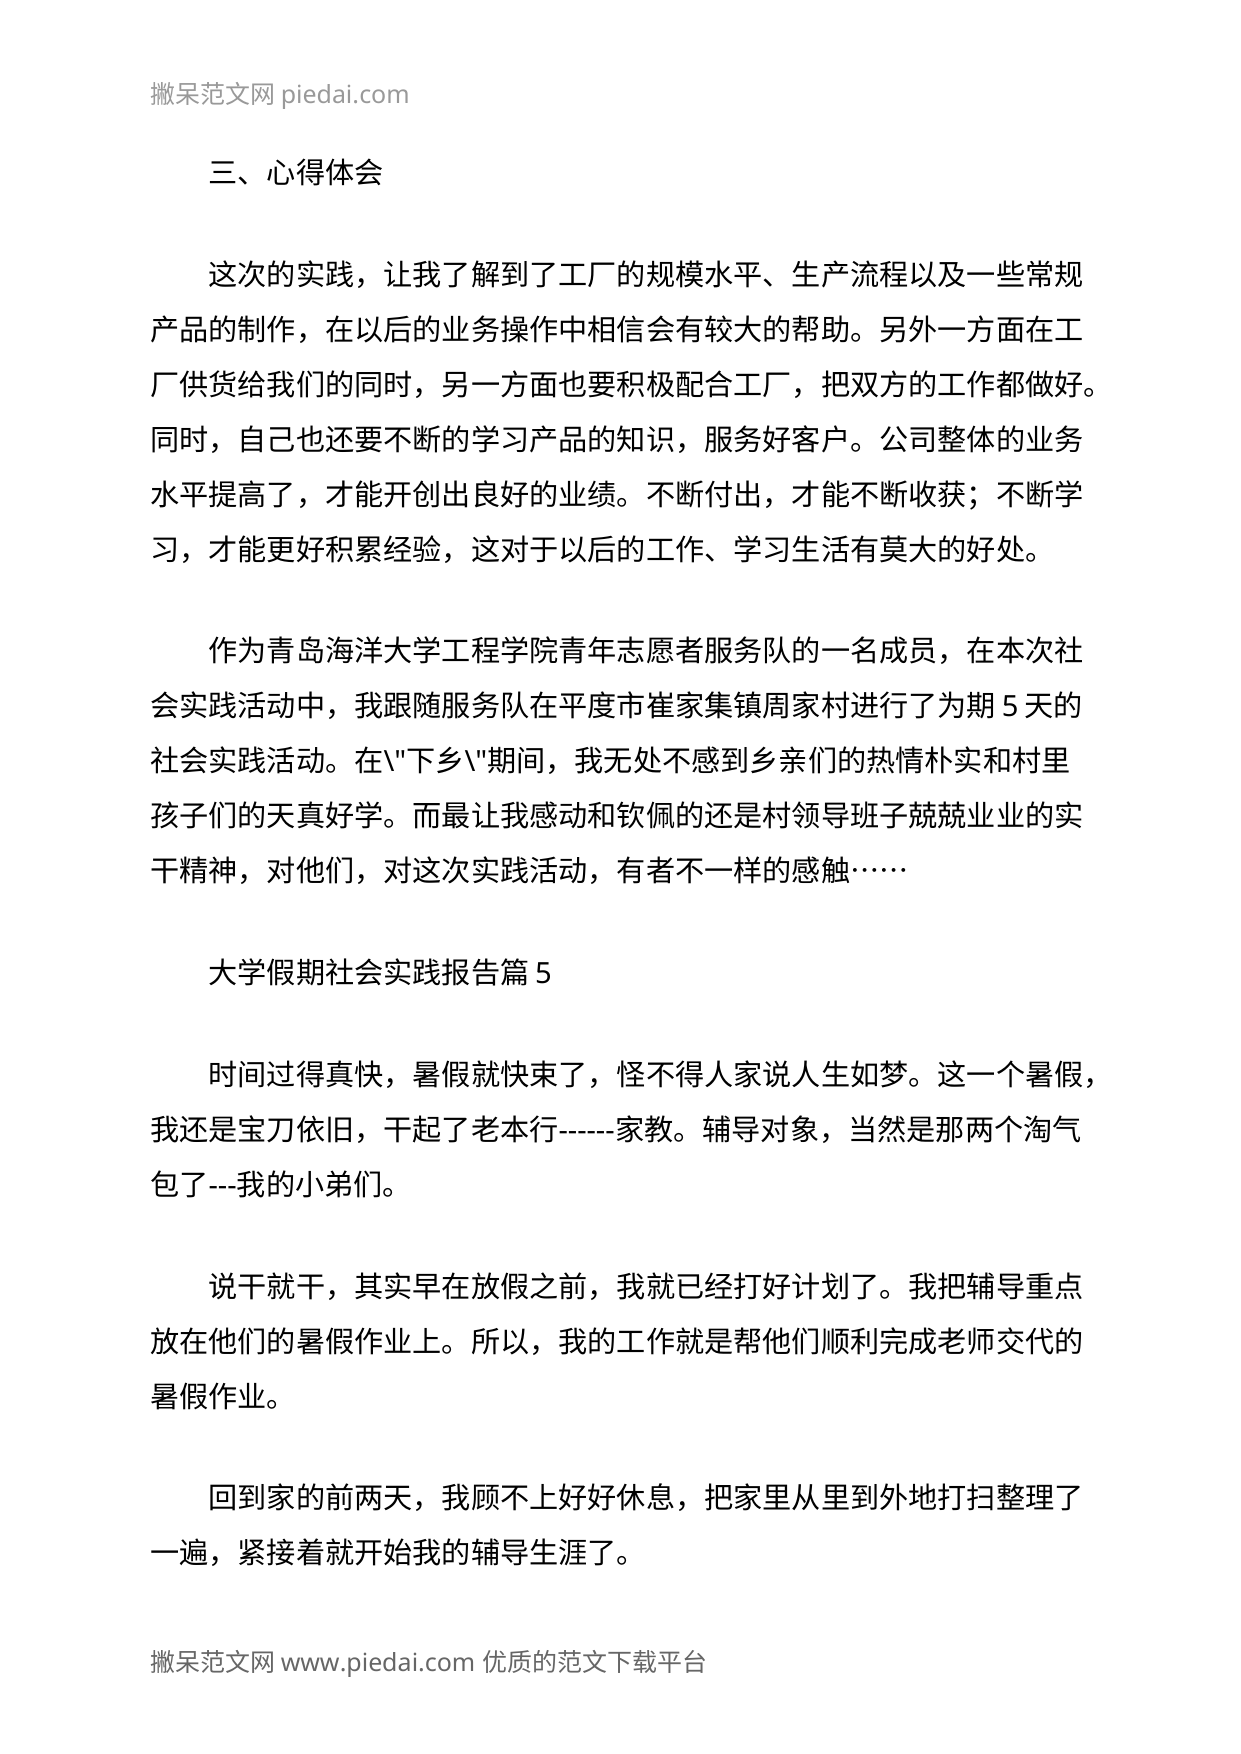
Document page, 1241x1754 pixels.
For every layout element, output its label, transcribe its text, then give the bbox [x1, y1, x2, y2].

text 时间过得真快，暑假就快束了，怪不得人家说人生如梦。这一个暑假，我还是宝刀依旧，干起了老本行------家教。辅导对象，当然是那两个淘气包了---我的小弟们。 [150, 1052, 1090, 1204]
text 作为青岛海洋大学工程学院青年志愿者服务队的一名成员，在本次社会实践活动中，我跟随服务队在平度市崔家集镇周家村进行了为期5天的社会实践活动。在\"下乡\"期间，我无处不感到乡亲们的热情朴实和村里孩子们的天真好学。而最让我感动和钦佩的还是村领导班子兢兢业业的实干精神，对他们，对这次实践活动，有者不一样的感触…… [150, 628, 1090, 890]
text 说干就干，其实早在放假之前，我就已经打好计划了。我把辅导重点放在他们的暑假作业上。所以，我的工作就是帮他们顺利完成老师交代的暑假作业。 [150, 1263, 1090, 1416]
text 这次的实践，让我了解到了工厂的规模水平、生产流程以及一些常规产品的制作，在以后的业务操作中相信会有较大的帮助。另外一方面在工厂供货给我们的同时，另一方面也要积极配合工厂，把双方的工作都做好。同时，自己也还要不断的学习产品的知识，服务好客户。公司整体的业务水平提高了，才能开创出良好的业绩。不断付出，才能不断收获；不断学习，才能更好积累经验，这对于以后的工作、学习生活有莫大的好处。 [150, 252, 1090, 568]
text 大学假期社会实践报告篇5 [150, 949, 1090, 992]
text 回到家的前两天，我顾不上好好休息，把家里从里到外地打扫整理了一遍，紧接着就开始我的辅导生涯了。 [150, 1475, 1090, 1572]
text 三、心得体会 [150, 150, 1090, 192]
